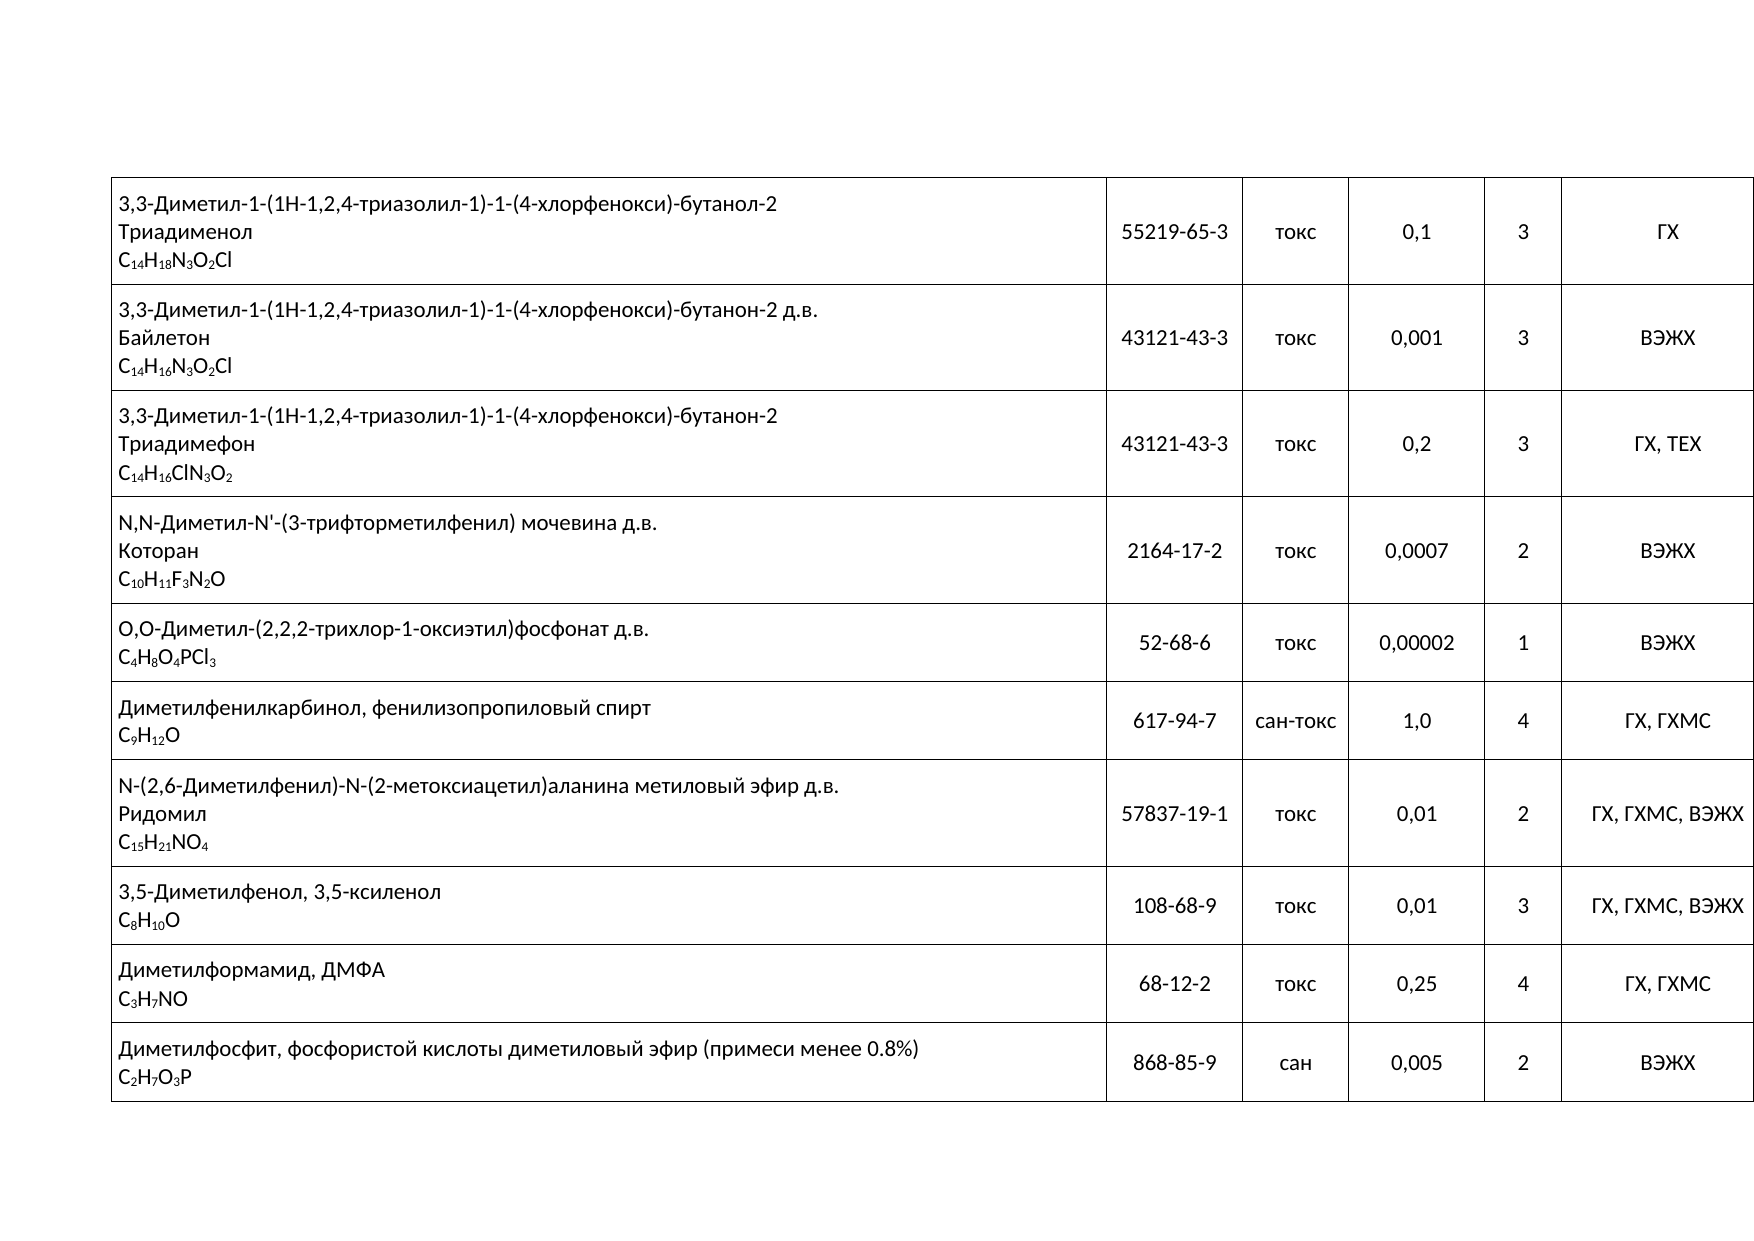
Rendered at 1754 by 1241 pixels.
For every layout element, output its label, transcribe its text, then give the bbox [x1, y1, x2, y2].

table_cell ГХ [1562, 178, 1753, 283]
table_cell 2 [1485, 1023, 1561, 1101]
table_cell 3,5-Диметилфенол, 3,5-ксиленол C8H10O [112, 867, 1106, 944]
table_cell токс [1243, 178, 1348, 283]
table_cell ГХ, ГХМС [1562, 945, 1753, 1022]
table_cell Диметилфосфит, фосфористой кислоты диметиловый эфир (примеси менее 0.8%) C2H7O3P [112, 1023, 1106, 1101]
table_cell 3,3-Диметил-1-(1H-1,2,4-триазолил-1)-1-(4-хлорфенокси)-бутанон-2 Триадимефон C14H16ClN3O2 [112, 391, 1106, 496]
table_cell ВЭЖХ [1562, 497, 1753, 603]
table_cell 43121-43-3 [1107, 285, 1242, 390]
table_cell 1,0 [1349, 682, 1484, 759]
table_cell ГХ, ГХМС, ВЭЖХ [1562, 867, 1753, 944]
table_cell 57837-19-1 [1107, 760, 1242, 866]
table_cell токс [1243, 945, 1348, 1022]
table_cell 68-12-2 [1107, 945, 1242, 1022]
table_cell N-(2,6-Диметилфенил)-N-(2-метоксиацетил)аланина метиловый эфир д.в. Ридомил C15H21NO4 [112, 760, 1106, 866]
table_cell 43121-43-3 [1107, 391, 1242, 496]
table_cell 3 [1485, 867, 1561, 944]
table_cell 0,25 [1349, 945, 1484, 1022]
table_cell 55219-65-3 [1107, 178, 1242, 283]
table_cell 3 [1485, 391, 1561, 496]
table_cell 4 [1485, 682, 1561, 759]
table_cell 2164-17-2 [1107, 497, 1242, 603]
table_cell 617-94-7 [1107, 682, 1242, 759]
table_cell ГХ, ТЕХ [1562, 391, 1753, 496]
table_cell токс [1243, 497, 1348, 603]
table_cell токс [1243, 760, 1348, 866]
table_cell 1 [1485, 604, 1561, 681]
table_cell O,O-Диметил-(2,2,2-трихлор-1-оксиэтил)фосфонат д.в. C4H8O4PCl3 [112, 604, 1106, 681]
table_cell 3 [1485, 178, 1561, 283]
table_cell 0,001 [1349, 285, 1484, 390]
table_cell 3 [1485, 285, 1561, 390]
table_cell ГХ, ГХМС, ВЭЖХ [1562, 760, 1753, 866]
table_cell 4 [1485, 945, 1561, 1022]
table_cell ВЭЖХ [1562, 1023, 1753, 1101]
table_cell токс [1243, 391, 1348, 496]
table_cell N,N-Диметил-N'-(3-трифторметилфенил) мочевина д.в. Которан C10H11F3N2O [112, 497, 1106, 603]
table_cell токс [1243, 604, 1348, 681]
table_cell токс [1243, 285, 1348, 390]
table_cell 0,0007 [1349, 497, 1484, 603]
table_cell ГХ, ГХМС [1562, 682, 1753, 759]
table_cell сан [1243, 1023, 1348, 1101]
table_cell 0,1 [1349, 178, 1484, 283]
table_cell 3,3-Диметил-1-(1H-1,2,4-триазолил-1)-1-(4-хлорфенокси)-бутанон-2 д.в. Байлетон C14H16N3O2Cl [112, 285, 1106, 390]
table_cell 2 [1485, 497, 1561, 603]
table_cell 2 [1485, 760, 1561, 866]
table_cell токс [1243, 867, 1348, 944]
table_cell Диметилформамид, ДМФА C3H7NO [112, 945, 1106, 1022]
table_cell 3,3-Диметил-1-(1H-1,2,4-триазолил-1)-1-(4-хлорфенокси)-бутанол-2 Триадименол C14H18N3O2Cl [112, 178, 1106, 283]
table_cell ВЭЖХ [1562, 604, 1753, 681]
table_cell 108-68-9 [1107, 867, 1242, 944]
table_cell ВЭЖХ [1562, 285, 1753, 390]
table_cell 0,2 [1349, 391, 1484, 496]
table_cell 0,01 [1349, 867, 1484, 944]
table_cell 52-68-6 [1107, 604, 1242, 681]
table_cell сан-токс [1243, 682, 1348, 759]
table_cell Диметилфенилкарбинол, фенилизопропиловый спирт C9H12O [112, 682, 1106, 759]
table_cell 0,00002 [1349, 604, 1484, 681]
table_cell 868-85-9 [1107, 1023, 1242, 1101]
table_cell 0,01 [1349, 760, 1484, 866]
table_cell 0,005 [1349, 1023, 1484, 1101]
